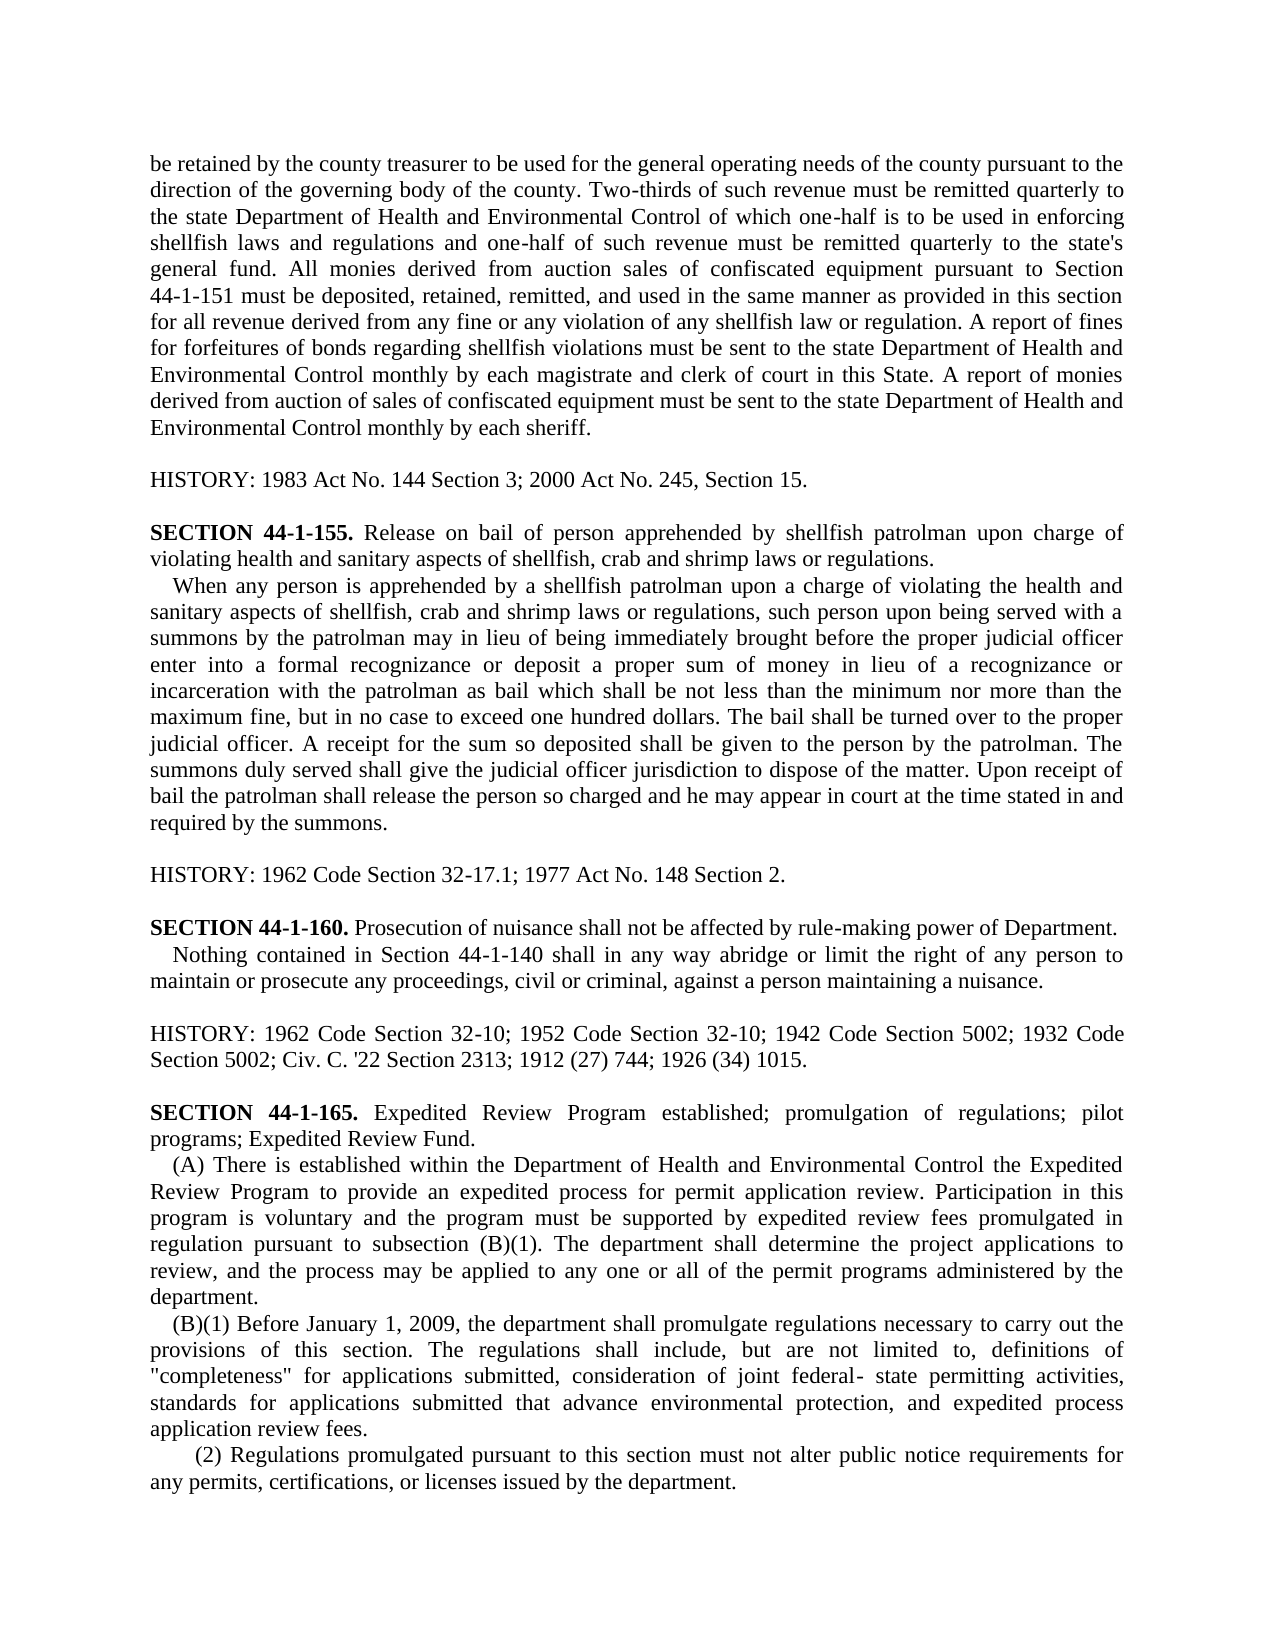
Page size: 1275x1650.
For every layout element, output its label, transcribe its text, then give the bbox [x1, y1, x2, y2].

text (2) Regulations promulgated pursuant to this section must not alter public notice requirements for any permits, certifications, or licenses issued by the department. [150, 1441, 1125, 1494]
text (B)(1) Before January 1, 2009, the department shall promulgate regulations necessary to carry out the provisions of this section. The regulations shall include, but are not limited to, definitions of "completeness" for applications submitted, consideration of joint federal- state permitting activities, standards for applications submitted that advance environmental protection, and expedited process application review fees. [150, 1309, 1125, 1441]
text HISTORY: 1983 Act No. 144 Section 3; 2000 Act No. 245, Section 15. [150, 466, 1125, 493]
text (A) There is established within the Department of Health and Environmental Control the Expedited Review Program to provide an expedited process for permit application review. Participation in this program is voluntary and the program must be supported by expedited review fees promulgated in regulation pursuant to subsection (B)(1). The department shall determine the project applications to review, and the process may be applied to any one or all of the permit programs administered by the department. [150, 1151, 1125, 1309]
text When any person is apprehended by a shellfish patrolman upon a charge of violating the health and sanitary aspects of shellfish, crab and shrimp laws or regulations, such person upon being served with a summons by the patrolman may in lieu of being immediately brought before the proper judicial officer enter into a formal recognizance or deposit a proper sum of money in lieu of a recognizance or incarceration with the patrolman as bail which shall be not less than the minimum nor more than the maximum fine, but in no case to exceed one hundred dollars. The bail shall be turned over to the proper judicial officer. A receipt for the sum so deposited shall be given to the person by the patrolman. The summons duly served shall give the judicial officer jurisdiction to dispose of the matter. Upon receipt of bail the patrolman shall release the person so charged and he may appear in court at the time stated in and required by the summons. [150, 572, 1125, 835]
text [150, 150, 1125, 440]
text HISTORY: 1962 Code Section 32-10; 1952 Code Section 32-10; 1942 Code Section 5002; 1932 Code Section 5002; Civ. C. '22 Section 2313; 1912 (27) 744; 1926 (34) 1015. [150, 1020, 1125, 1072]
text HISTORY: 1962 Code Section 32-17.1; 1977 Act No. 148 Section 2. [150, 862, 1125, 888]
text Nothing contained in Section 44-1-140 shall in any way abridge or limit the right of any person to maintain or prosecute any proceedings, civil or criminal, against a person maintaining a nuisance. [150, 941, 1125, 993]
text SECTION 44-1-155. Release on bail of person apprehended by shellfish patrolman upon charge of violating health and sanitary aspects of shellfish, crab and shrimp laws or regulations. [150, 519, 1125, 572]
text SECTION 44-1-165. Expedited Review Program established; promulgation of regulations; pilot programs; Expedited Review Fund. [150, 1099, 1125, 1151]
text SECTION 44-1-160. Prosecution of nuisance shall not be affected by rule-making power of Department. [150, 914, 1125, 941]
